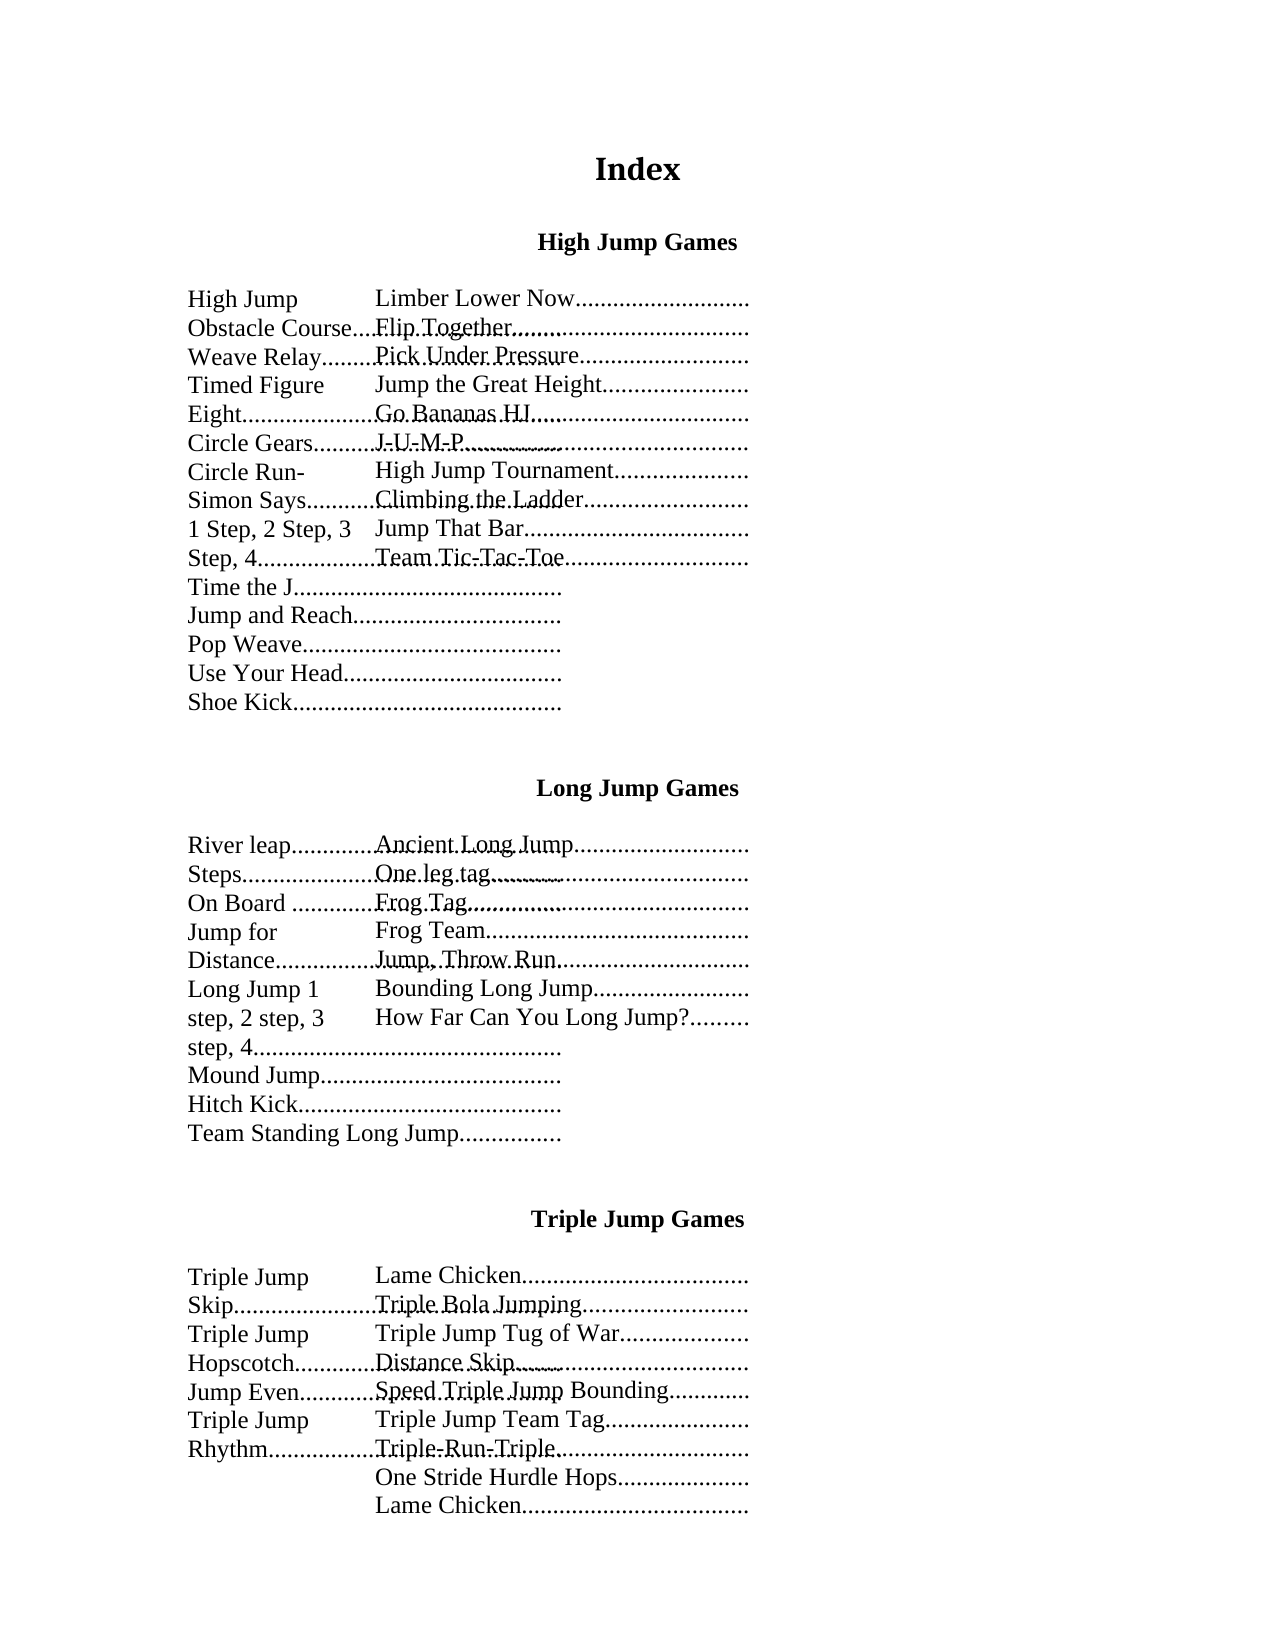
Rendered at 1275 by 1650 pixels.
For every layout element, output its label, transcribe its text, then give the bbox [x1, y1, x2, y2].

text Circle Run-Simon Says [187, 457, 375, 514]
text Shoe Kick [187, 687, 1087, 715]
text Flip Together [375, 312, 1275, 341]
text Limber Lower Now [375, 283, 1275, 312]
text Distance Skip [375, 1347, 1275, 1376]
text Frog Tag [375, 887, 1275, 916]
text Speed Triple Jump Bounding [375, 1376, 1275, 1404]
text Go Bananas HJ [375, 398, 1275, 427]
text Pop Weave [187, 629, 1087, 658]
text Mound Jump [187, 1060, 1087, 1089]
text Ancient Long Jump [375, 829, 1275, 858]
text Pick Under Pressure [375, 341, 1275, 369]
text Triple Bola Jumping [375, 1289, 1275, 1318]
text High Jump Games [187, 227, 1087, 255]
text Jump and Reach [187, 600, 1087, 629]
text Triple Jump Tug of War [375, 1318, 1275, 1347]
text Jump Even [187, 1377, 375, 1405]
text Timed Figure Eight [187, 370, 375, 428]
text Triple Jump Hopscotch [187, 1319, 375, 1377]
text Hitch Kick [187, 1089, 1087, 1118]
text Steps [187, 859, 375, 888]
text Triple Jump Team Tag [375, 1404, 1275, 1433]
text 1 Step, 2 Step, 3 Step, 4 [187, 514, 1087, 572]
text On Board [187, 888, 375, 917]
text One Stride Hurdle Hops [375, 1462, 1275, 1491]
text Team Tic-Tac-Toe [375, 542, 1275, 571]
text How Far Can You Long Jump? [375, 1002, 1275, 1031]
text Index [187, 150, 1087, 188]
text River leap [187, 830, 375, 859]
text Weave Relay [187, 342, 375, 370]
text J-U-M-P [375, 427, 1275, 456]
text Team Standing Long Jump [187, 1118, 1087, 1147]
text Triple Jump Rhythm [187, 1405, 375, 1463]
text Time the J [187, 572, 1087, 600]
text High Jump Obstacle Course [187, 284, 375, 342]
text Jump, Throw Run [375, 944, 1275, 973]
text Jump That Bar [375, 513, 1275, 542]
text One leg tag [375, 858, 1275, 887]
text Use Your Head [187, 658, 1087, 687]
text Lame Chicken [375, 1261, 1275, 1289]
text Jump the Great Height [375, 369, 1275, 398]
text Climbing the Ladder [375, 484, 1275, 513]
text Long Jump 1 step, 2 step, 3 step, 4 [187, 974, 1087, 1060]
text Triple Jump Games [187, 1204, 1087, 1233]
text Frog Team [375, 916, 1275, 944]
text High Jump Tournament [375, 456, 1275, 484]
text Long Jump Games [187, 773, 1087, 802]
text Triple-Run-Triple [375, 1433, 1275, 1462]
text Lame Chicken [375, 1491, 1275, 1519]
text Jump for Distance [187, 917, 375, 974]
text Bounding Long Jump [375, 973, 1275, 1002]
text Triple Jump Skip [187, 1262, 375, 1319]
text Circle Gears [187, 428, 375, 457]
